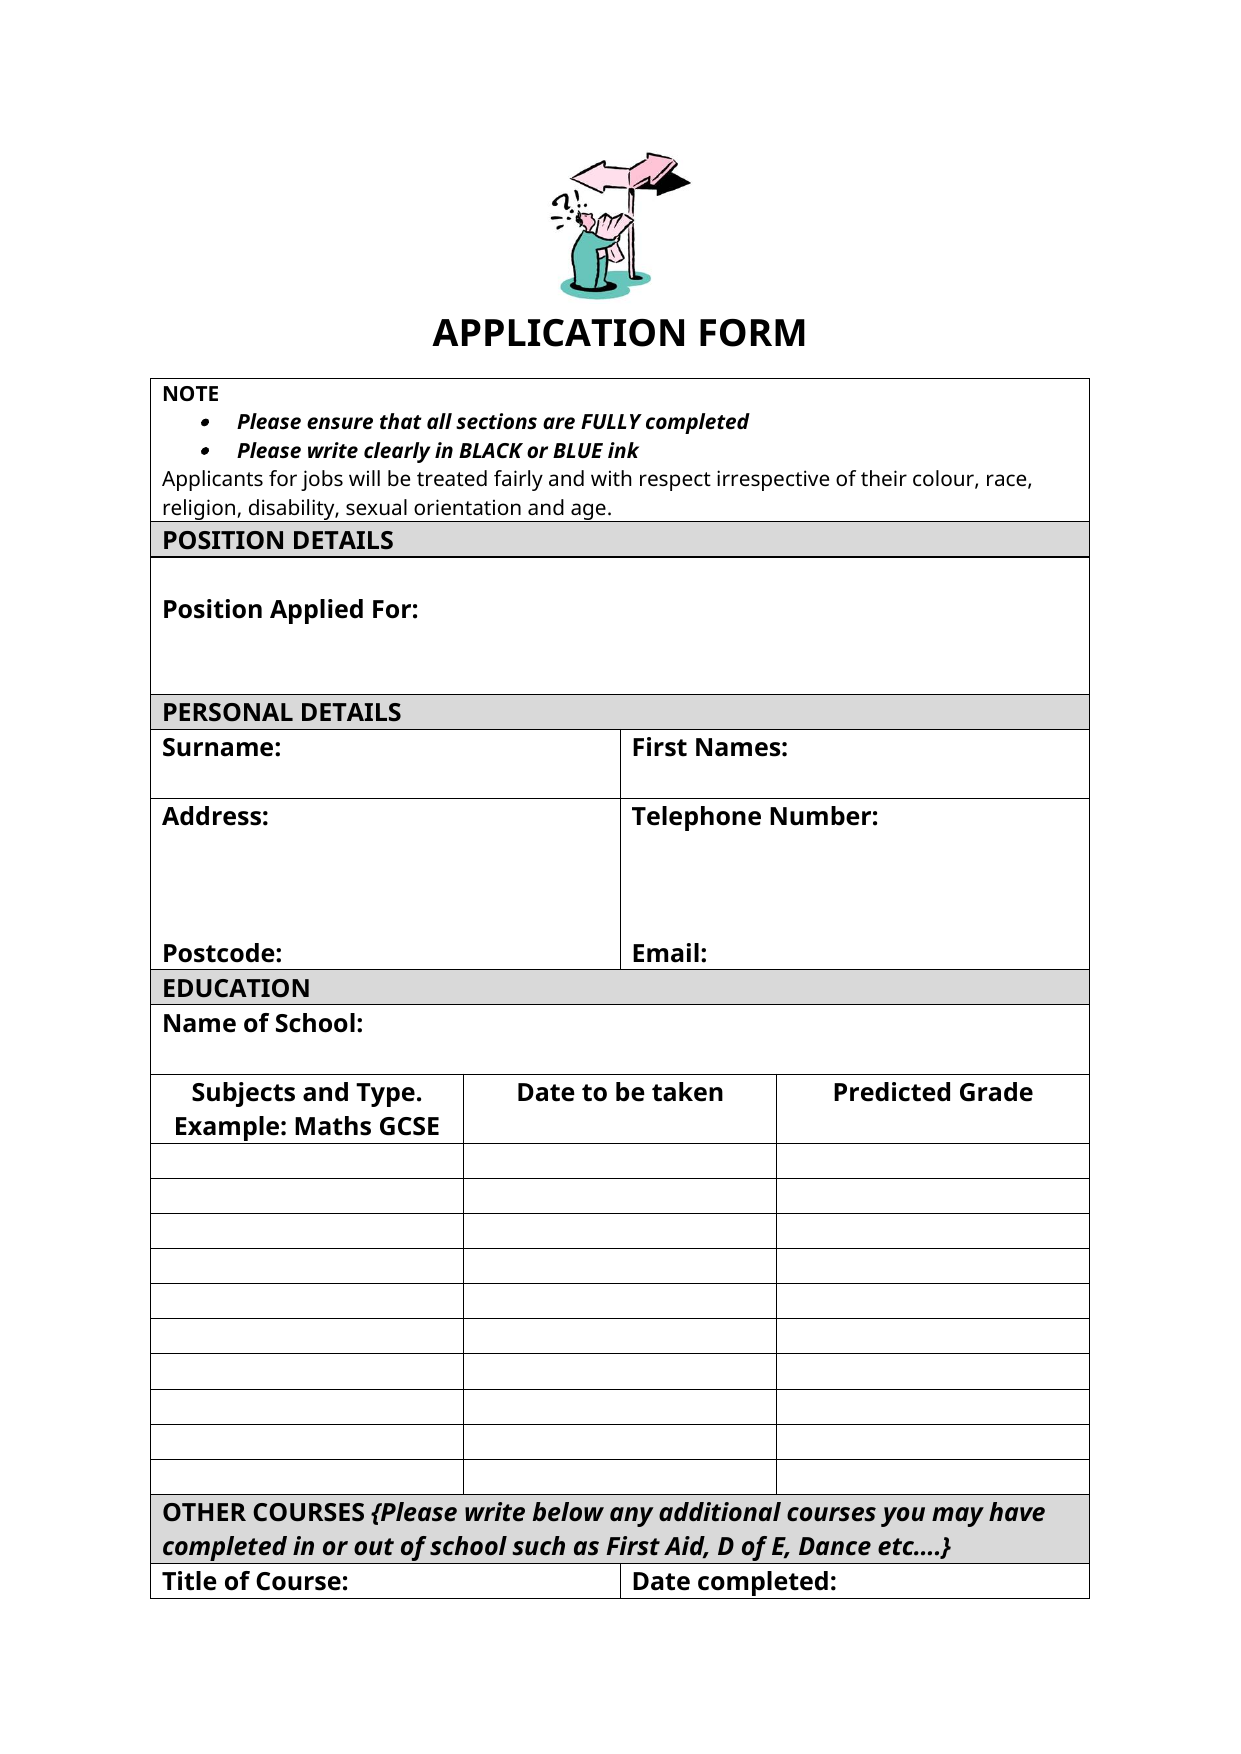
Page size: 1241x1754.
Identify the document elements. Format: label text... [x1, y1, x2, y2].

table_cell First Names: [621, 730, 1089, 798]
table_cell [777, 1390, 1089, 1423]
table_cell Address: Postcode: [151, 799, 620, 969]
table_cell [464, 1179, 776, 1213]
table_cell [464, 1144, 776, 1178]
table_cell [777, 1284, 1089, 1318]
table_cell [464, 1354, 776, 1388]
table_cell [151, 1144, 463, 1178]
table_cell POSITION DETAILS [151, 522, 1089, 556]
table_cell [777, 1144, 1089, 1178]
table_cell [464, 1284, 776, 1318]
table_cell Surname: [151, 730, 620, 798]
table_cell [151, 1425, 463, 1459]
table_cell [464, 1425, 776, 1459]
table_cell [151, 1214, 463, 1248]
table_cell Telephone Number: Email: [621, 799, 1089, 969]
table_cell Date to be taken [464, 1075, 776, 1143]
table_cell [151, 1390, 463, 1423]
table_cell Position Applied For: [151, 558, 1089, 694]
table_cell PERSONAL DETAILS [151, 695, 1089, 729]
table_cell [464, 1214, 776, 1248]
table_cell Subjects and Type. Example: Maths GCSE [151, 1075, 463, 1143]
table_cell Predicted Grade [777, 1075, 1089, 1143]
table_cell [151, 1460, 463, 1494]
table_cell [464, 1249, 776, 1283]
table_cell [151, 1179, 463, 1213]
table_cell [777, 1249, 1089, 1283]
table_cell [777, 1425, 1089, 1459]
table_cell [777, 1354, 1089, 1388]
table_cell [464, 1319, 776, 1353]
table_cell [151, 1249, 463, 1283]
table_cell [151, 1284, 463, 1318]
table_cell Title of Course: [151, 1564, 620, 1598]
table_cell OTHER COURSES {Please write below any additional courses you may have completed in or out of school such as First Aid, D of E, Dance etc….} [151, 1495, 1089, 1563]
table_cell [777, 1460, 1089, 1494]
table_cell [151, 1319, 463, 1353]
picture [547, 150, 693, 304]
table_cell [464, 1390, 776, 1423]
table_cell EDUCATION [151, 970, 1089, 1004]
table_cell [151, 1354, 463, 1388]
table_cell [777, 1179, 1089, 1213]
table_cell [464, 1460, 776, 1494]
table_cell [777, 1214, 1089, 1248]
table_cell Date completed: [621, 1564, 1089, 1598]
text APPLICATION FORM [150, 306, 1090, 357]
table_cell [777, 1319, 1089, 1353]
table_cell Name of School: [151, 1005, 1089, 1073]
table_header NOTE Please ensure that all sections are FULLY completed Please write clearly in BLACK or BLUE ink Applicants for jobs will be treated fairly and with respect irrespective of their colour, race, religion, disability, sexual orientation and age. [151, 379, 1089, 521]
